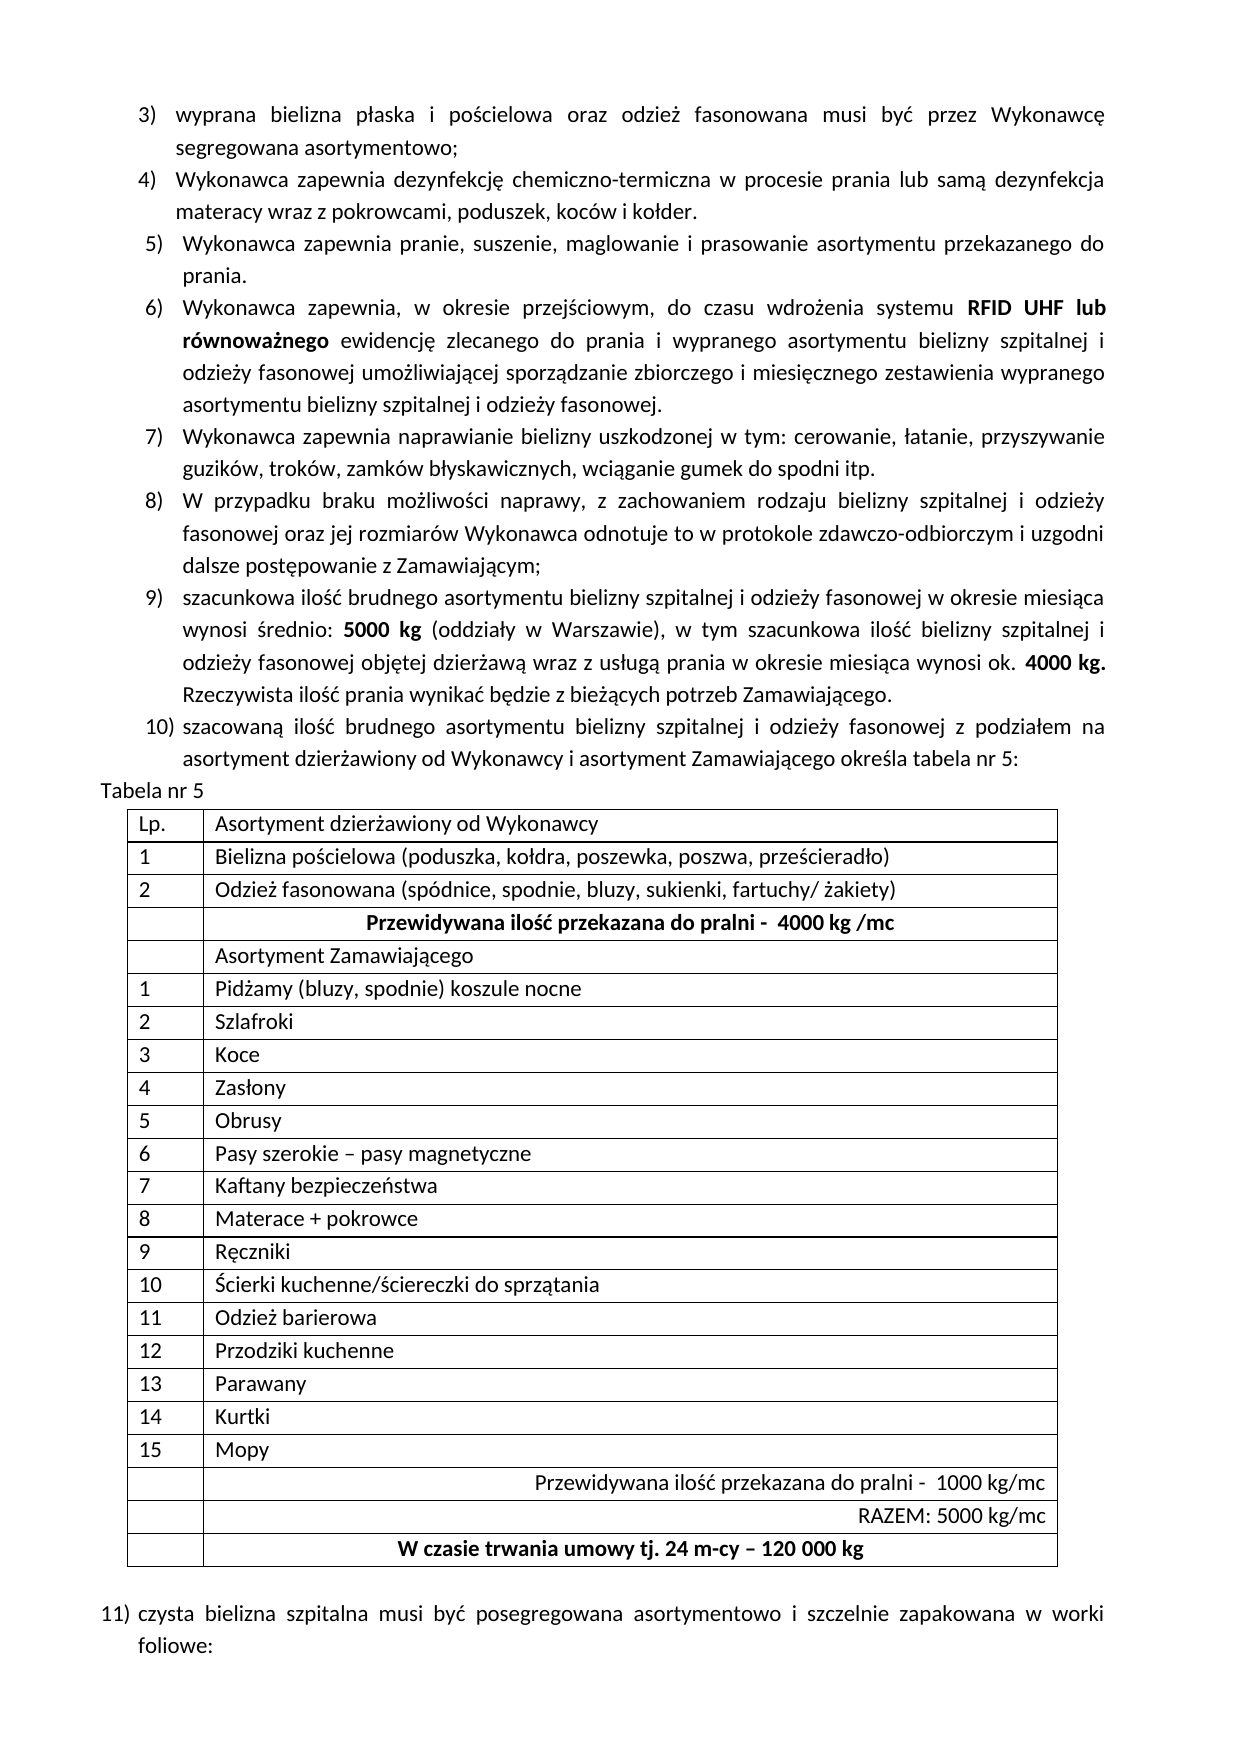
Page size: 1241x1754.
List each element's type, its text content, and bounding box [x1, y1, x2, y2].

list W przypadku braku możliwości naprawy, z zachowaniem rodzaju bielizny szpitalnej i odzieży fasonowej oraz jej rozmiarów Wykonawca odnotuje to w protokole zdawczo-odbiorczym i uzgodni dalsze postępowanie z Zamawiającym; [145, 487, 1106, 579]
table_cell [128, 1534, 203, 1566]
table_cell [128, 941, 203, 973]
table_cell 13 [128, 1369, 203, 1401]
table_cell 11 [128, 1303, 203, 1335]
table_cell Parawany [204, 1369, 1057, 1401]
table_cell Ścierki kuchenne/ściereczki do sprzątania [204, 1270, 1057, 1302]
table_cell Szlafroki [204, 1007, 1057, 1039]
table_cell [128, 1501, 203, 1533]
table_cell [128, 908, 203, 940]
table_cell Ręczniki [204, 1238, 1057, 1269]
table_cell [128, 1468, 203, 1500]
list Wykonawca zapewnia naprawianie bielizny uszkodzonej w tym: cerowanie, łatanie, przyszywanie guzików, troków, zamków błyskawicznych, wciąganie gumek do spodni itp. [145, 422, 1106, 482]
table_cell 15 [128, 1435, 203, 1467]
table_cell 7 [128, 1172, 203, 1203]
list czysta bielizna szpitalna musi być posegregowana asortymentowo i szczelnie zapakowana w worki foliowe: [100, 1599, 1106, 1659]
table_cell Przewidywana ilość przekazana do pralni - 1000 kg/mc [204, 1468, 1057, 1500]
table_cell 1 [128, 843, 203, 874]
table_cell Obrusy [204, 1106, 1057, 1138]
list Wykonawca zapewnia dezynfekcję chemiczno-termiczna w procesie prania lub samą dezynfekcja materacy wraz z pokrowcami, poduszek, koców i kołder. [138, 165, 1106, 225]
table_cell Odzież fasonowana (spódnice, spodnie, bluzy, sukienki, fartuchy/ żakiety) [204, 875, 1057, 907]
table_header Asortyment dzierżawiony od Wykonawcy [204, 810, 1057, 841]
table_cell 10 [128, 1270, 203, 1302]
table_cell Asortyment Zamawiającego [204, 941, 1057, 973]
table_cell Mopy [204, 1435, 1057, 1467]
table_cell W czasie trwania umowy tj. 24 m-cy – 120 000 kg [204, 1534, 1057, 1566]
table_cell 9 [128, 1238, 203, 1269]
list wyprana bielizna płaska i pościelowa oraz odzież fasonowana musi być przez Wykonawcę segregowana asortymentowo; [138, 100, 1106, 161]
table_cell 1 [128, 974, 203, 1006]
table_cell 5 [128, 1106, 203, 1138]
table_cell 12 [128, 1336, 203, 1368]
list Wykonawca zapewnia pranie, suszenie, maglowanie i prasowanie asortymentu przekazanego do prania. [145, 229, 1106, 289]
table_header Lp. [128, 810, 203, 841]
table_cell Koce [204, 1040, 1057, 1072]
table_cell 6 [128, 1139, 203, 1171]
table_cell RAZEM: 5000 kg/mc [204, 1501, 1057, 1533]
table_cell 8 [128, 1205, 203, 1236]
table_cell 3 [128, 1040, 203, 1072]
table_cell 2 [128, 875, 203, 907]
table_cell 14 [128, 1402, 203, 1434]
table_cell Kurtki [204, 1402, 1057, 1434]
table_cell Kaftany bezpieczeństwa [204, 1172, 1057, 1203]
table_cell Pasy szerokie – pasy magnetyczne [204, 1139, 1057, 1171]
table_cell Pidżamy (bluzy, spodnie) koszule nocne [204, 974, 1057, 1006]
table_cell Zasłony [204, 1073, 1057, 1105]
list szacowaną ilość brudnego asortymentu bielizny szpitalnej i odzieży fasonowej z podziałem na asortyment dzierżawiony od Wykonawcy i asortyment Zamawiającego określa tabela nr 5: [145, 712, 1106, 772]
table_cell Odzież barierowa [204, 1303, 1057, 1335]
table_cell Przodziki kuchenne [204, 1336, 1057, 1368]
table_cell Bielizna pościelowa (poduszka, kołdra, poszewka, poszwa, prześcieradło) [204, 843, 1057, 874]
list szacunkowa ilość brudnego asortymentu bielizny szpitalnej i odzieży fasonowej w okresie miesiąca wynosi średnio: 5000 kg (oddziały w Warszawie), w tym szacunkowa ilość bielizny szpitalnej i odzieży fasonowej objętej dzierżawą wraz z usługą prania w okresie miesiąca wynosi ok. 4000 kg. Rzeczywista ilość prania wynikać będzie z bieżących potrzeb Zamawiającego. [145, 583, 1106, 708]
table_cell 2 [128, 1007, 203, 1039]
table_cell 4 [128, 1073, 203, 1105]
table_cell Materace + pokrowce [204, 1205, 1057, 1236]
text Tabela nr 5 [100, 776, 1106, 804]
table_cell Przewidywana ilość przekazana do pralni - 4000 kg /mc [204, 908, 1057, 940]
list Wykonawca zapewnia, w okresie przejściowym, do czasu wdrożenia systemu RFID UHF lub równoważnego ewidencję zlecanego do prania i wypranego asortymentu bielizny szpitalnej i odzieży fasonowej umożliwiającej sporządzanie zbiorczego i miesięcznego zestawienia wypranego asortymentu bielizny szpitalnej i odzieży fasonowej. [145, 293, 1106, 418]
